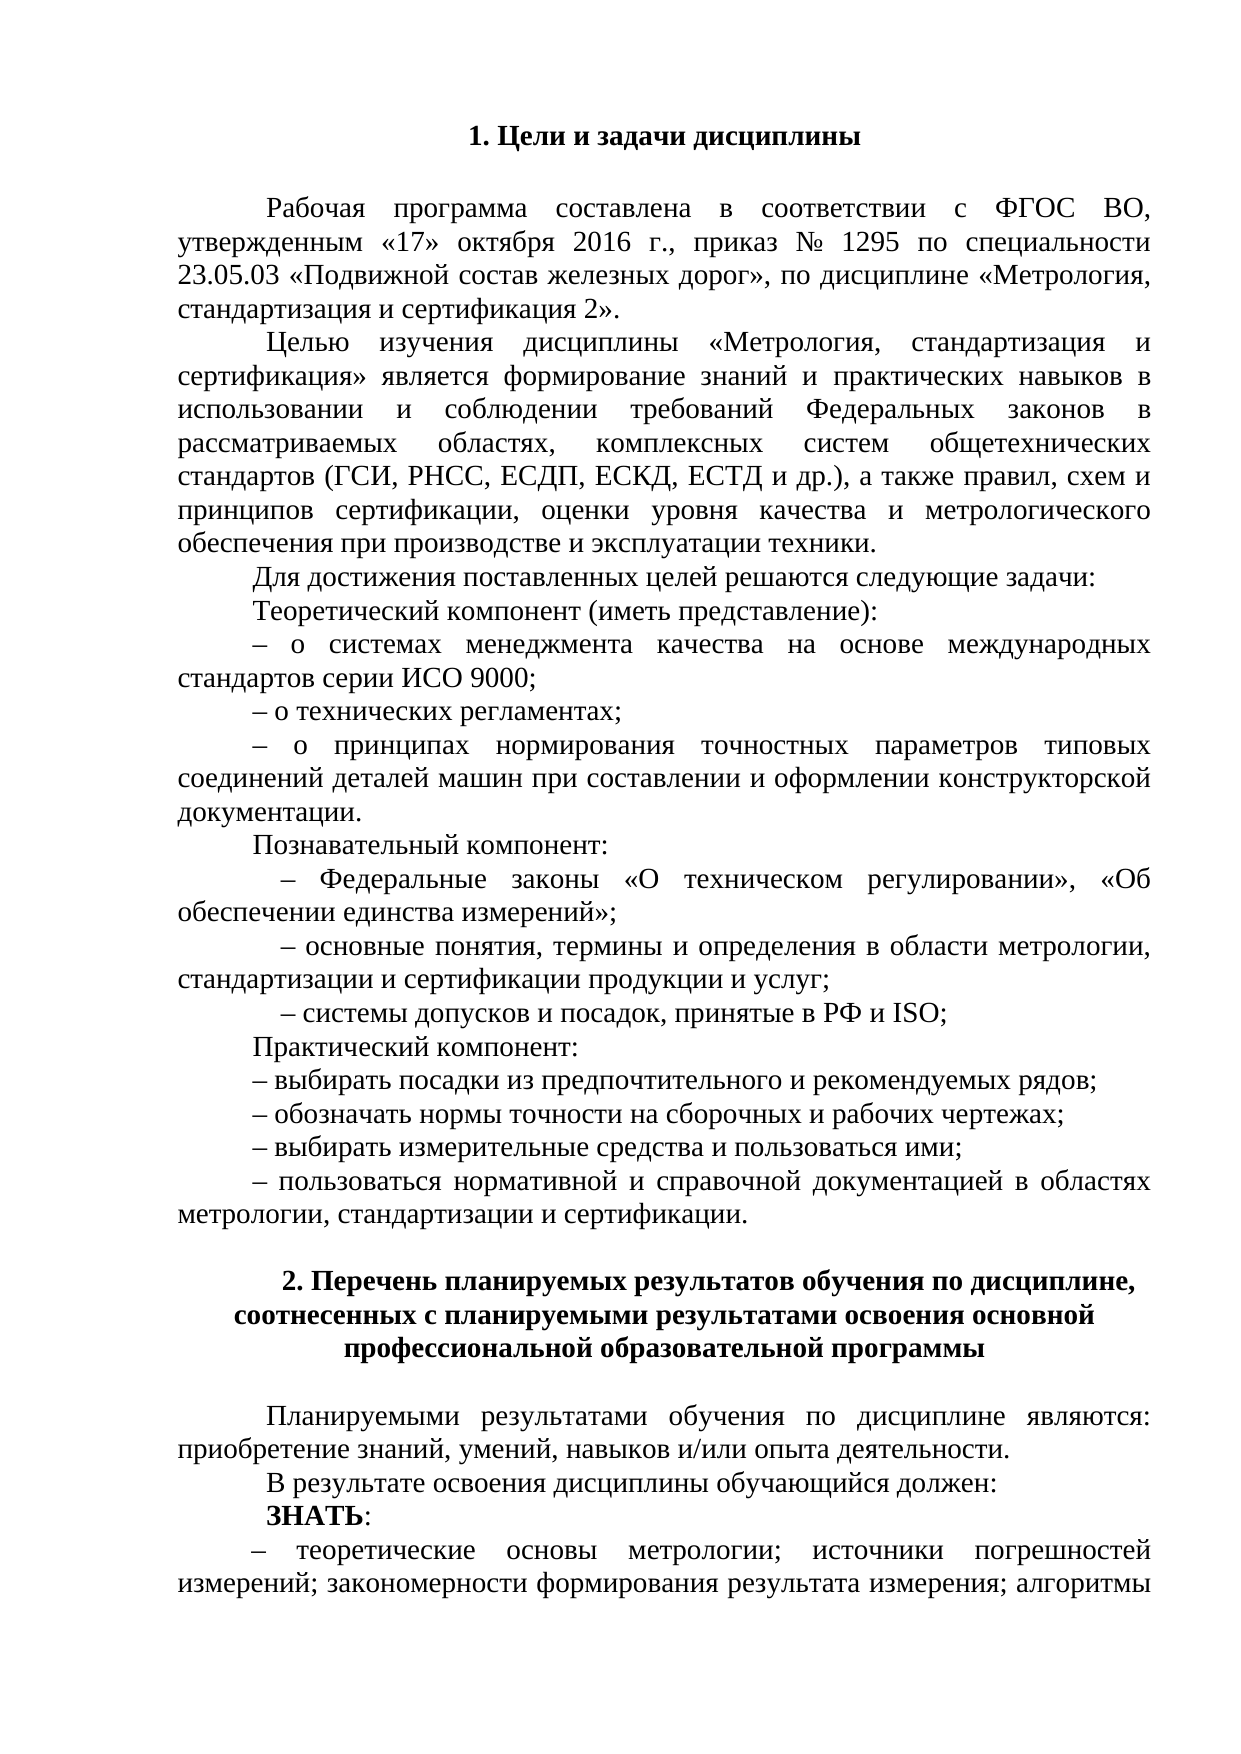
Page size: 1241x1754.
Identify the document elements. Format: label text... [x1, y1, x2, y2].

text – о системах менеджмента качества на основе международных стандартов серии ИСО 9000; [177, 626, 1152, 693]
text Для достижения поставленных целей решаются следующие задачи: [177, 559, 1152, 593]
text Теоретический компонент (иметь представление): [177, 593, 1152, 626]
text Планируемыми результатами обучения по дисциплине являются: приобретение знаний, умений, навыков и/или опыта деятельности. [177, 1398, 1152, 1465]
text 2. Перечень планируемых результатов обучения по дисциплине, соотнесенных с планируемыми результатами освоения основной профессиональной образовательной программы [177, 1263, 1152, 1364]
text – Федеральные законы «О техническом регулировании», «Об обеспечении единства измерений»; [177, 861, 1152, 928]
text Практический компонент: [177, 1029, 1152, 1062]
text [177, 1532, 1152, 1599]
text – системы допусков и посадок, принятые в РФ и ISO; [177, 995, 1152, 1029]
text Целью изучения дисциплины «Метрология, стандартизация и сертификация» является формирование знаний и практических навыков в использовании и соблюдении требований Федеральных законов в рассматриваемых областях, комплексных систем общетехнических стандартов (ГСИ, РНСС, ЕСДП, ЕСКД, ЕСТД и др.), а также правил, схем и принципов сертификации, оценки уровня качества и метрологического обеспечения при производстве и эксплуатации техники. [177, 324, 1152, 559]
text – основные понятия, термины и определения в области метрологии, стандартизации и сертификации продукции и услуг; [177, 928, 1152, 995]
text В результате освоения дисциплины обучающийся должен: [177, 1465, 1152, 1498]
text Познавательный компонент: [177, 827, 1152, 861]
text – обозначать нормы точности на сборочных и рабочих чертежах; [177, 1096, 1152, 1129]
text – выбирать посадки из предпочтительного и рекомендуемых рядов; [177, 1062, 1152, 1096]
text – о принципах нормирования точностных параметров типовых соединений деталей машин при составлении и оформлении конструкторской документации. [177, 727, 1152, 827]
text – пользоваться нормативной и справочной документацией в областях метрологии, стандартизации и сертификации. [177, 1163, 1152, 1230]
text – о технических регламентах; [177, 693, 1152, 727]
text 1. Цели и задачи дисциплины [177, 118, 1152, 152]
text Рабочая программа составлена в соответствии с ФГОС ВО, утвержденным «17» октября 2016 г., приказ № 1295 по специальности 23.05.03 «Подвижной состав железных дорог», по дисциплине «Метрология, стандартизация и сертификация 2». [177, 190, 1152, 324]
text ЗНАТЬ: [177, 1498, 1152, 1532]
text – выбирать измерительные средства и пользоваться ими; [177, 1129, 1152, 1163]
